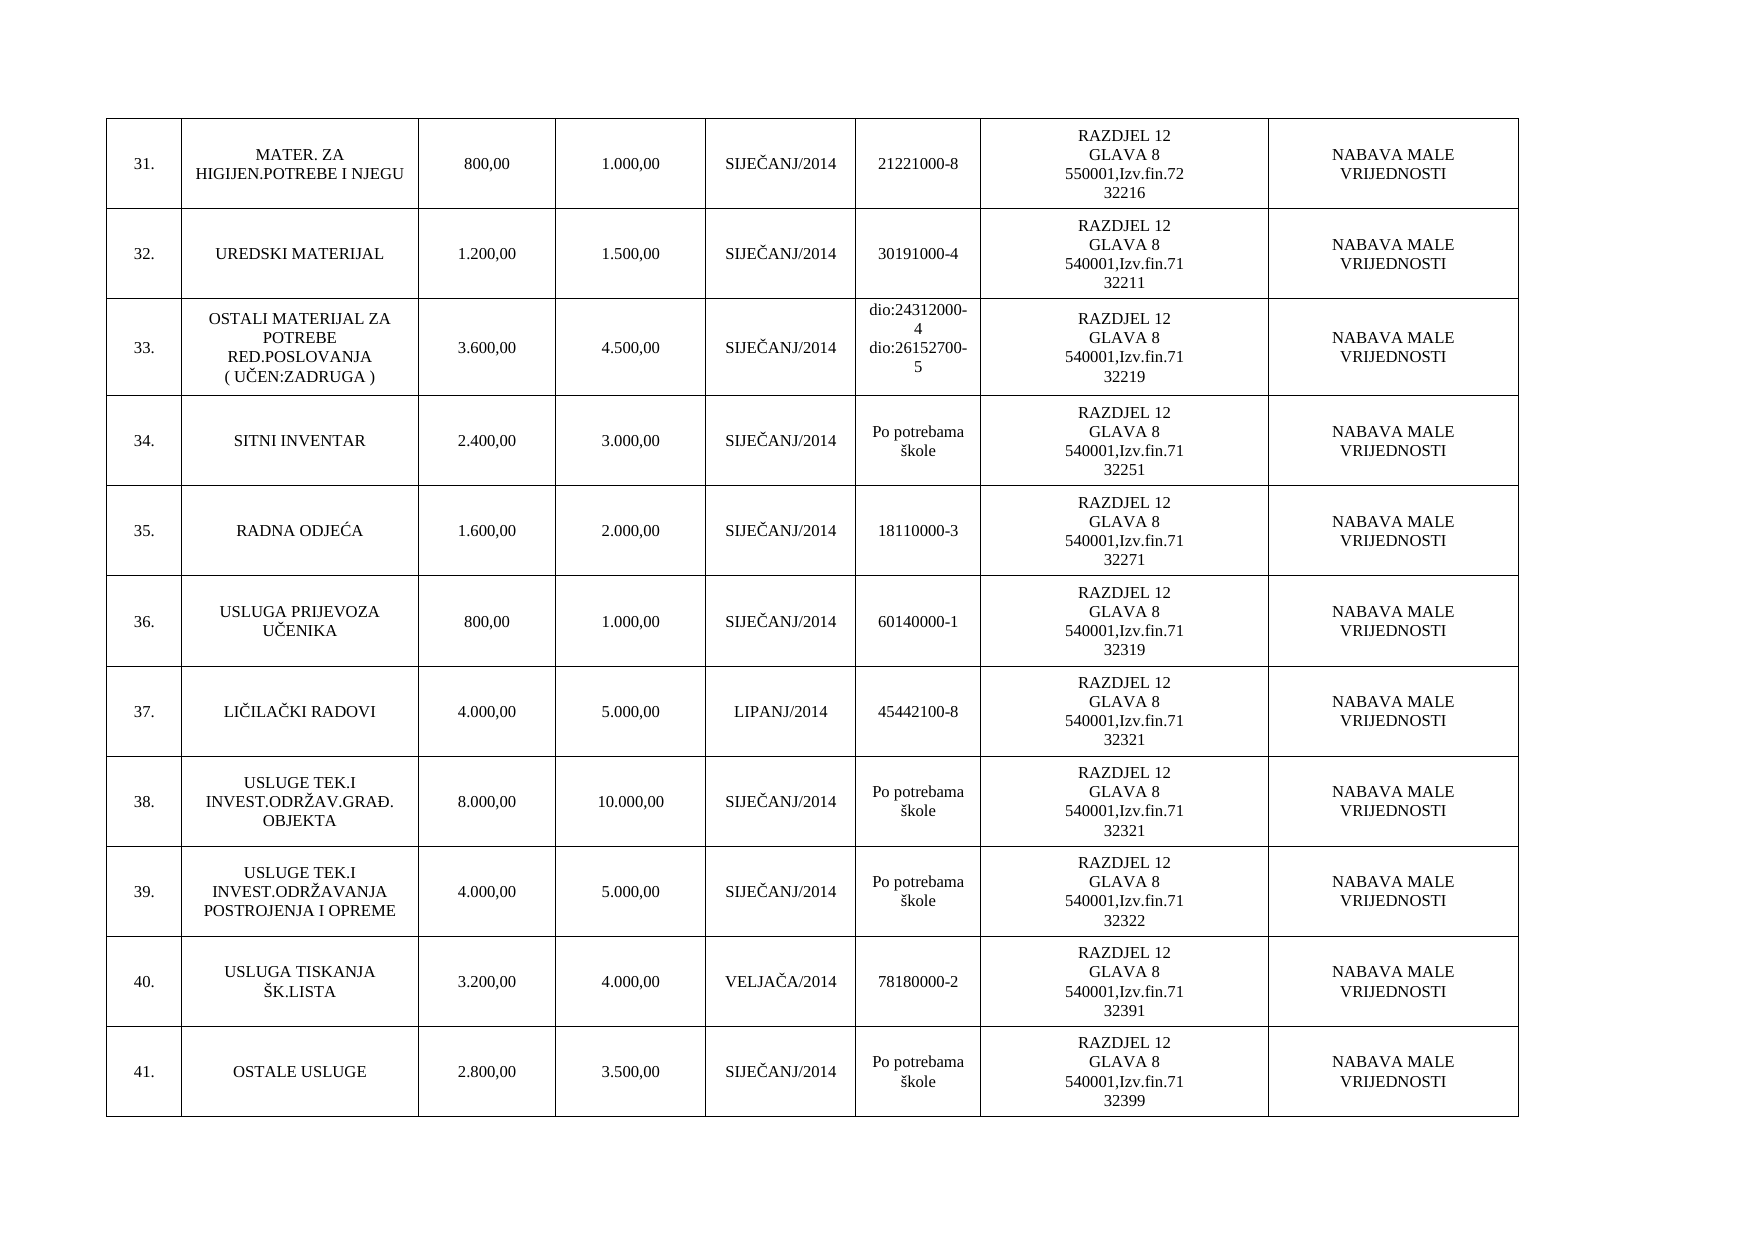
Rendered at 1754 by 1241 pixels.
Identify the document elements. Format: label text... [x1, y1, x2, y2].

table_cell SIJEČANJ/2014 [706, 757, 855, 846]
table_cell 4.000,00 [419, 847, 555, 936]
table_cell 37. [107, 667, 181, 756]
table_cell 78180000-2 [856, 937, 980, 1026]
table_cell 34. [107, 396, 181, 485]
table_cell RAZDJEL 12 GLAVA 8 540001,Izv.fin.71 32321 [981, 667, 1268, 756]
table_cell RAZDJEL 12 GLAVA 8 540001,Izv.fin.71 32219 [981, 299, 1268, 395]
table_cell Po potrebama škole [856, 1027, 980, 1116]
table_cell 1.000,00 [556, 576, 705, 666]
table_cell SITNI INVENTAR [182, 396, 418, 485]
table_cell UREDSKI MATERIJAL [182, 209, 418, 298]
table_cell 4.500,00 [556, 299, 705, 395]
table_cell SIJEČANJ/2014 [706, 299, 855, 395]
table_cell 3.500,00 [556, 1027, 705, 1116]
table_cell 1.000,00 [556, 119, 705, 208]
table_cell OSTALI MATERIJAL ZA POTREBE RED.POSLOVANJA ( UČEN:ZADRUGA ) [182, 299, 418, 395]
table_cell 33. [107, 299, 181, 395]
table_cell 1.500,00 [556, 209, 705, 298]
table_cell 2.400,00 [419, 396, 555, 485]
table_cell 32. [107, 209, 181, 298]
table_cell LIPANJ/2014 [706, 667, 855, 756]
table_cell 36. [107, 576, 181, 666]
table_cell 5.000,00 [556, 667, 705, 756]
table_cell 4.000,00 [419, 667, 555, 756]
table_cell Po potrebama škole [856, 757, 980, 846]
table_cell Po potrebama škole [856, 396, 980, 485]
table_cell 2.000,00 [556, 486, 705, 575]
table_cell SIJEČANJ/2014 [706, 1027, 855, 1116]
table_cell NABAVA MALE VRIJEDNOSTI [1269, 209, 1518, 298]
table_cell 18110000-3 [856, 486, 980, 575]
table_cell 1.200,00 [419, 209, 555, 298]
table_cell 2.800,00 [419, 1027, 555, 1116]
table_cell SIJEČANJ/2014 [706, 486, 855, 575]
table_cell MATER. ZA HIGIJEN.POTREBE I NJEGU [182, 119, 418, 208]
table_cell RAZDJEL 12 GLAVA 8 540001,Izv.fin.71 32321 [981, 757, 1268, 846]
table_cell NABAVA MALE VRIJEDNOSTI [1269, 757, 1518, 846]
table_cell 60140000-1 [856, 576, 980, 666]
table_cell USLUGA PRIJEVOZA UČENIKA [182, 576, 418, 666]
table_cell 800,00 [419, 576, 555, 666]
table_cell 21221000-8 [856, 119, 980, 208]
table_cell 5.000,00 [556, 847, 705, 936]
table_cell 31. [107, 119, 181, 208]
table_cell 39. [107, 847, 181, 936]
table_cell 8.000,00 [419, 757, 555, 846]
table_cell RAZDJEL 12 GLAVA 8 540001,Izv.fin.71 32271 [981, 486, 1268, 575]
table_cell 41. [107, 1027, 181, 1116]
table_cell 40. [107, 937, 181, 1026]
table_cell SIJEČANJ/2014 [706, 576, 855, 666]
table_cell RAZDJEL 12 GLAVA 8 540001,Izv.fin.71 32399 [981, 1027, 1268, 1116]
table_cell 45442100-8 [856, 667, 980, 756]
table_cell RAZDJEL 12 GLAVA 8 540001,Izv.fin.71 32319 [981, 576, 1268, 666]
table_cell 35. [107, 486, 181, 575]
table_cell SIJEČANJ/2014 [706, 396, 855, 485]
table_cell 3.000,00 [556, 396, 705, 485]
table_cell RAZDJEL 12 GLAVA 8 540001,Izv.fin.71 32391 [981, 937, 1268, 1026]
table_cell 30191000-4 [856, 209, 980, 298]
table_cell NABAVA MALE VRIJEDNOSTI [1269, 299, 1518, 395]
table_cell USLUGE TEK.I INVEST.ODRŽAV.GRAĐ. OBJEKTA [182, 757, 418, 846]
table_cell NABAVA MALE VRIJEDNOSTI [1269, 667, 1518, 756]
table_cell NABAVA MALE VRIJEDNOSTI [1269, 396, 1518, 485]
table_cell SIJEČANJ/2014 [706, 847, 855, 936]
table_cell 1.600,00 [419, 486, 555, 575]
table_cell 3.200,00 [419, 937, 555, 1026]
table_cell 3.600,00 [419, 299, 555, 395]
table_cell USLUGE TEK.I INVEST.ODRŽAVANJA POSTROJENJA I OPREME [182, 847, 418, 936]
table_cell SIJEČANJ/2014 [706, 209, 855, 298]
table_cell 4.000,00 [556, 937, 705, 1026]
table_cell RAZDJEL 12 GLAVA 8 540001,Izv.fin.71 32251 [981, 396, 1268, 485]
table_cell RAZDJEL 12 GLAVA 8 540001,Izv.fin.71 32322 [981, 847, 1268, 936]
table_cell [1269, 1027, 1518, 1116]
table_cell LIČILAČKI RADOVI [182, 667, 418, 756]
table_cell 38. [107, 757, 181, 846]
table_cell VELJAČA/2014 [706, 937, 855, 1026]
table_cell SIJEČANJ/2014 [706, 119, 855, 208]
table_cell USLUGA TISKANJA ŠK.LISTA [182, 937, 418, 1026]
table_cell NABAVA MALE VRIJEDNOSTI [1269, 486, 1518, 575]
table_cell RADNA ODJEĆA [182, 486, 418, 575]
table_cell RAZDJEL 12 GLAVA 8 550001,Izv.fin.72 32216 [981, 119, 1268, 208]
table_cell 800,00 [419, 119, 555, 208]
table_cell dio:24312000-4 dio:26152700-5 [856, 299, 980, 395]
table_cell 10.000,00 [556, 757, 705, 846]
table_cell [1269, 119, 1518, 208]
table_cell Po potrebama škole [856, 847, 980, 936]
table_cell NABAVA MALE VRIJEDNOSTI [1269, 937, 1518, 1026]
table_cell OSTALE USLUGE [182, 1027, 418, 1116]
table_cell RAZDJEL 12 GLAVA 8 540001,Izv.fin.71 32211 [981, 209, 1268, 298]
table_cell NABAVA MALE VRIJEDNOSTI [1269, 576, 1518, 666]
table_cell NABAVA MALE VRIJEDNOSTI [1269, 847, 1518, 936]
